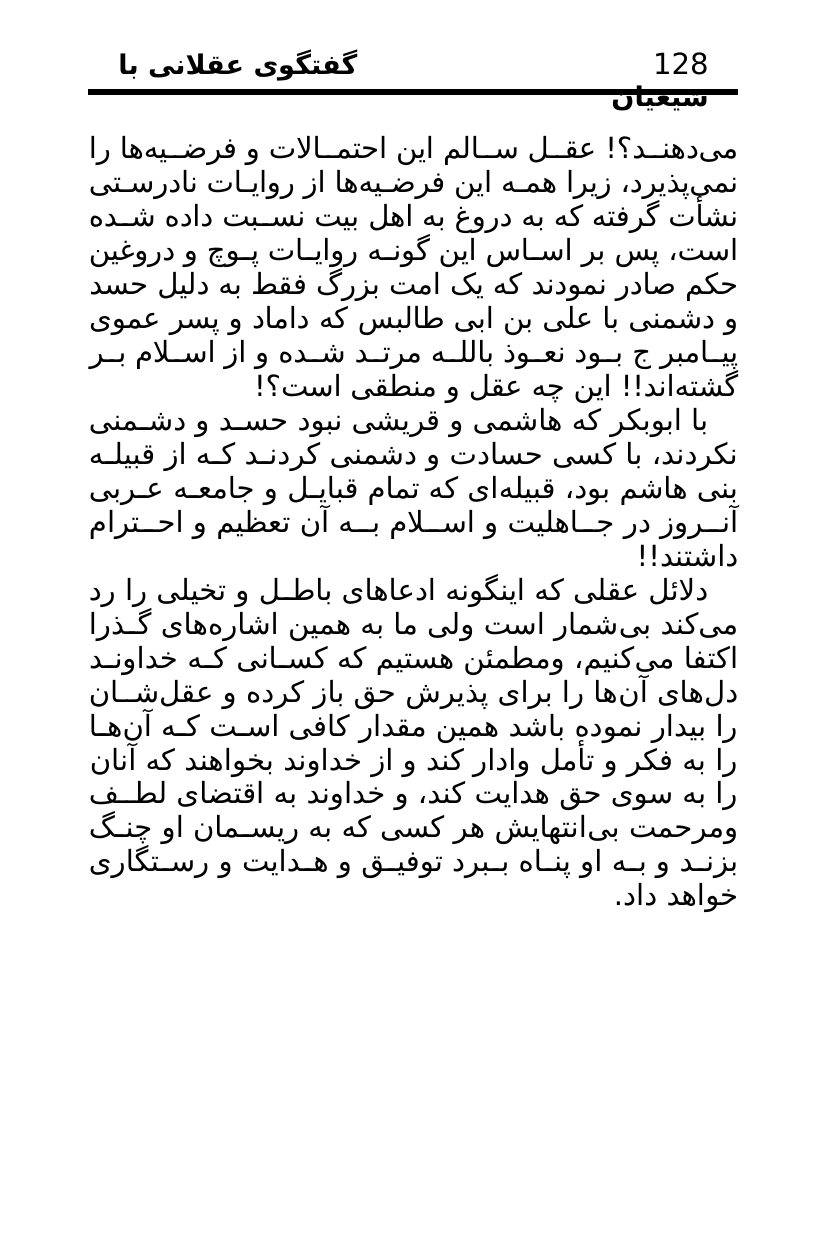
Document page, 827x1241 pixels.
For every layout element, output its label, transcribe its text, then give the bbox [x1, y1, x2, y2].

text دلائل عقلی که اینگونه ادعاهای باطل و تخیلی را رد می‌کند بی‌شمار است ولی ما به همین اشاره‌های گذرا اکتفا می‌کنیم، ومطمئن هستیم که کسانی که خداوند دل‌های آن‌ها را برای پذیرش حق باز کرده و عقل‌شان را بیدار نموده باشد همین مقدار کافی است که آن‌ها را به فکر و تأمل وادار کند و از خداوند بخواهند که آنان را به سوی حق هدایت کند، و خداوند به اقتضای لطف ومرحمت بی‌انتهایش هر کسی که به ریسمان او چنگ بزند و به او پناه ببرد توفیق و هدایت و رستگاری خواهد داد. [89, 573, 738, 913]
text با ابوبکر که هاشمی و قریشی نبود حسد و دشمنی نکردند، با کسی حسادت و دشمنی کردند که از قبیله بنی هاشم بود، قبیله‌ای که تمام قبایل و جامعه عربی آنروز در جاهلیت و اسلام به آن تعظیم و احترام داشتند!! [89, 403, 738, 573]
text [89, 132, 738, 403]
